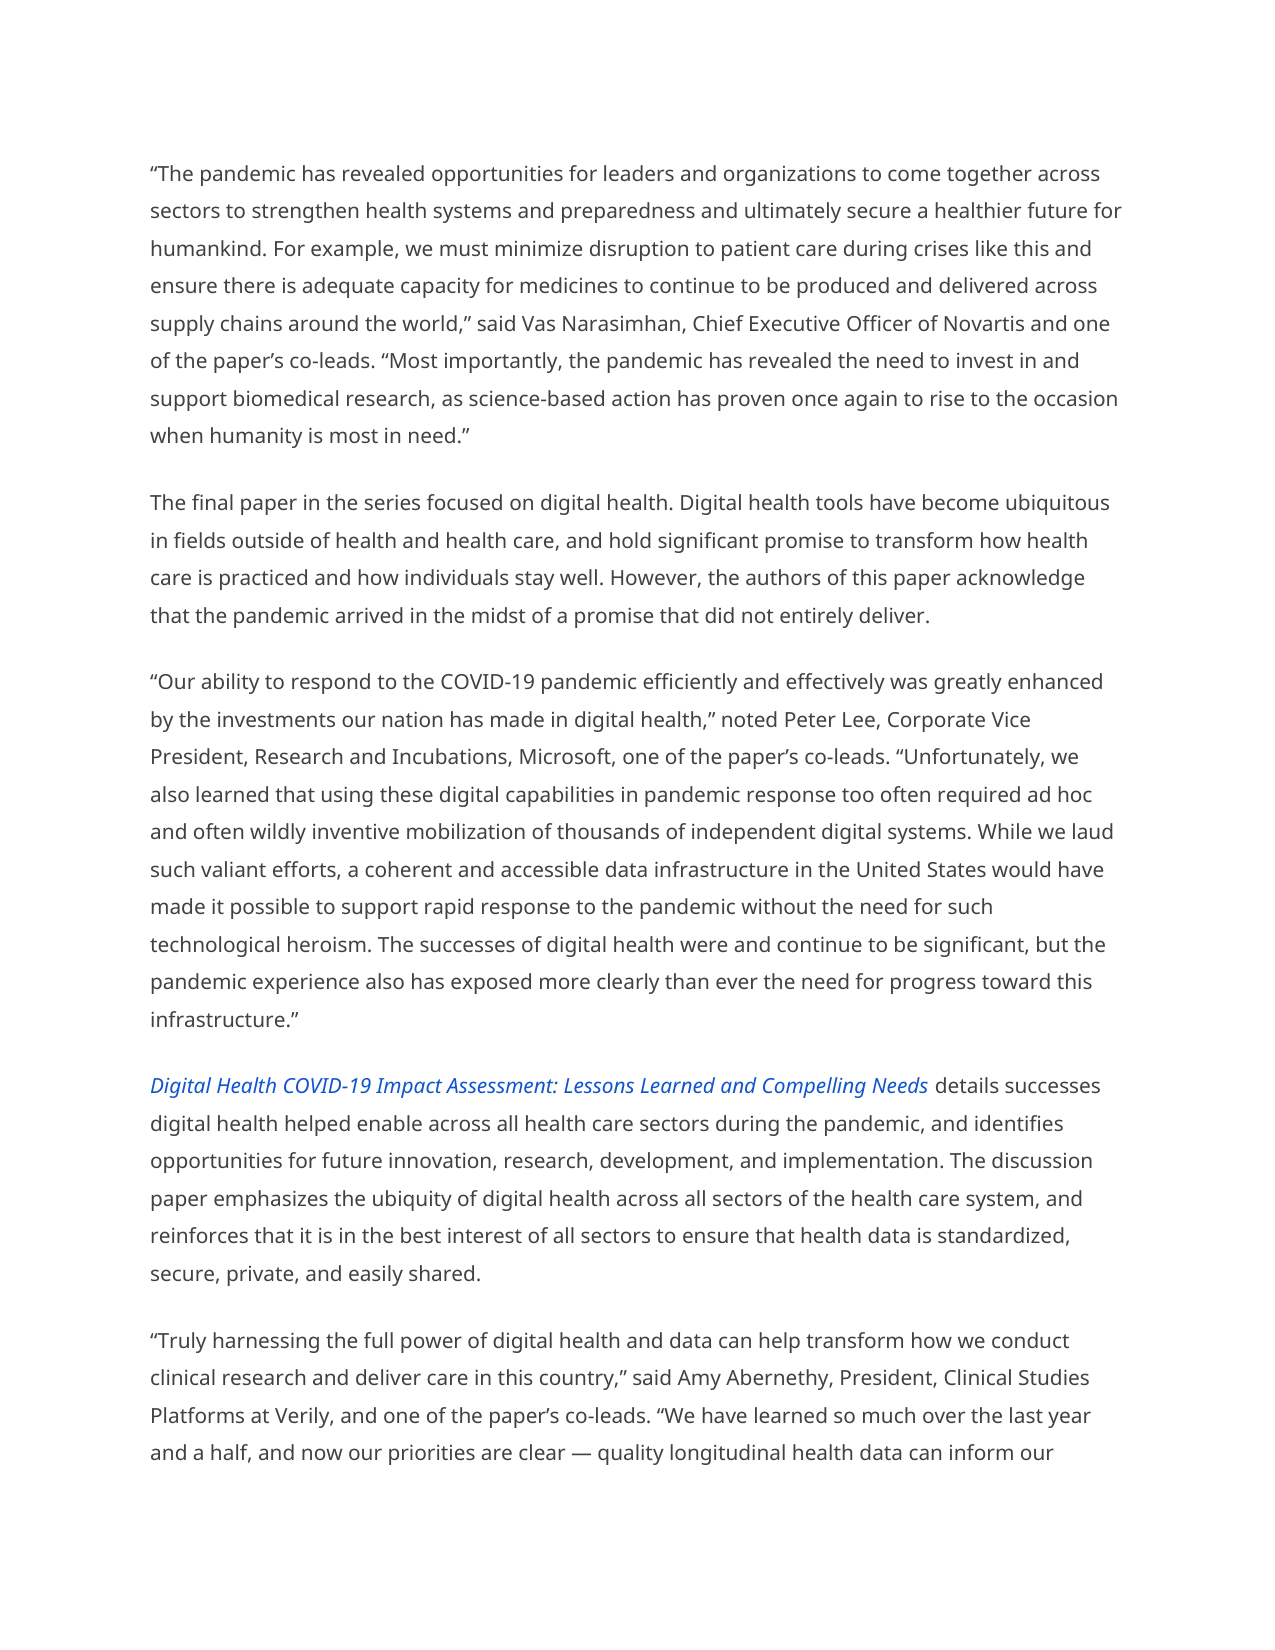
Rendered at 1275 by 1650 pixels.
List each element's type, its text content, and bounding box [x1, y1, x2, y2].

text Digital Health COVID-19 Impact Assessment: Lessons Learned and Compelling Needs details successes digital health helped enable across all health care sectors during the pandemic, and identifies opportunities for future innovation, research, development, and implementation. The discussion paper emphasizes the ubiquity of digital health across all sectors of the health care system, and reinforces that it is in the best interest of all sectors to ensure that health data is standardized, secure, private, and easily shared. [150, 1062, 1125, 1287]
text “Our ability to respond to the COVID-19 pandemic efficiently and effectively was greatly enhanced by the investments our nation has made in digital health,” noted Peter Lee, Corporate Vice President, Research and Incubations, Microsoft, one of the paper’s co-leads. “Unfortunately, we also learned that using these digital capabilities in pandemic response too often required ad hoc and often wildly inventive mobilization of thousands of independent digital systems. While we laud such valiant efforts, a coherent and accessible data infrastructure in the United States would have made it possible to support rapid response to the pandemic without the need for such technological heroism. The successes of digital health were and continue to be significant, but the pandemic experience also has exposed more clearly than ever the need for progress toward this infrastructure.” [150, 658, 1125, 1033]
text The final paper in the series focused on digital health. Digital health tools have become ubiquitous in fields outside of health and health care, and hold significant promise to transform how health care is practiced and how individuals stay well. However, the authors of this paper acknowledge that the pandemic arrived in the midst of a promise that did not entirely deliver. [150, 479, 1125, 629]
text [150, 1317, 1125, 1467]
text “The pandemic has revealed opportunities for leaders and organizations to come together across sectors to strengthen health systems and preparedness and ultimately secure a healthier future for humankind. For example, we must minimize disruption to patient care during crises like this and ensure there is adequate capacity for medicines to continue to be produced and delivered across supply chains around the world,” said Vas Narasimhan, Chief Executive Officer of Novartis and one of the paper’s co-leads. “Most importantly, the pandemic has revealed the need to invest in and support biomedical research, as science-based action has proven once again to rise to the occasion when humanity is most in need.” [150, 150, 1125, 450]
